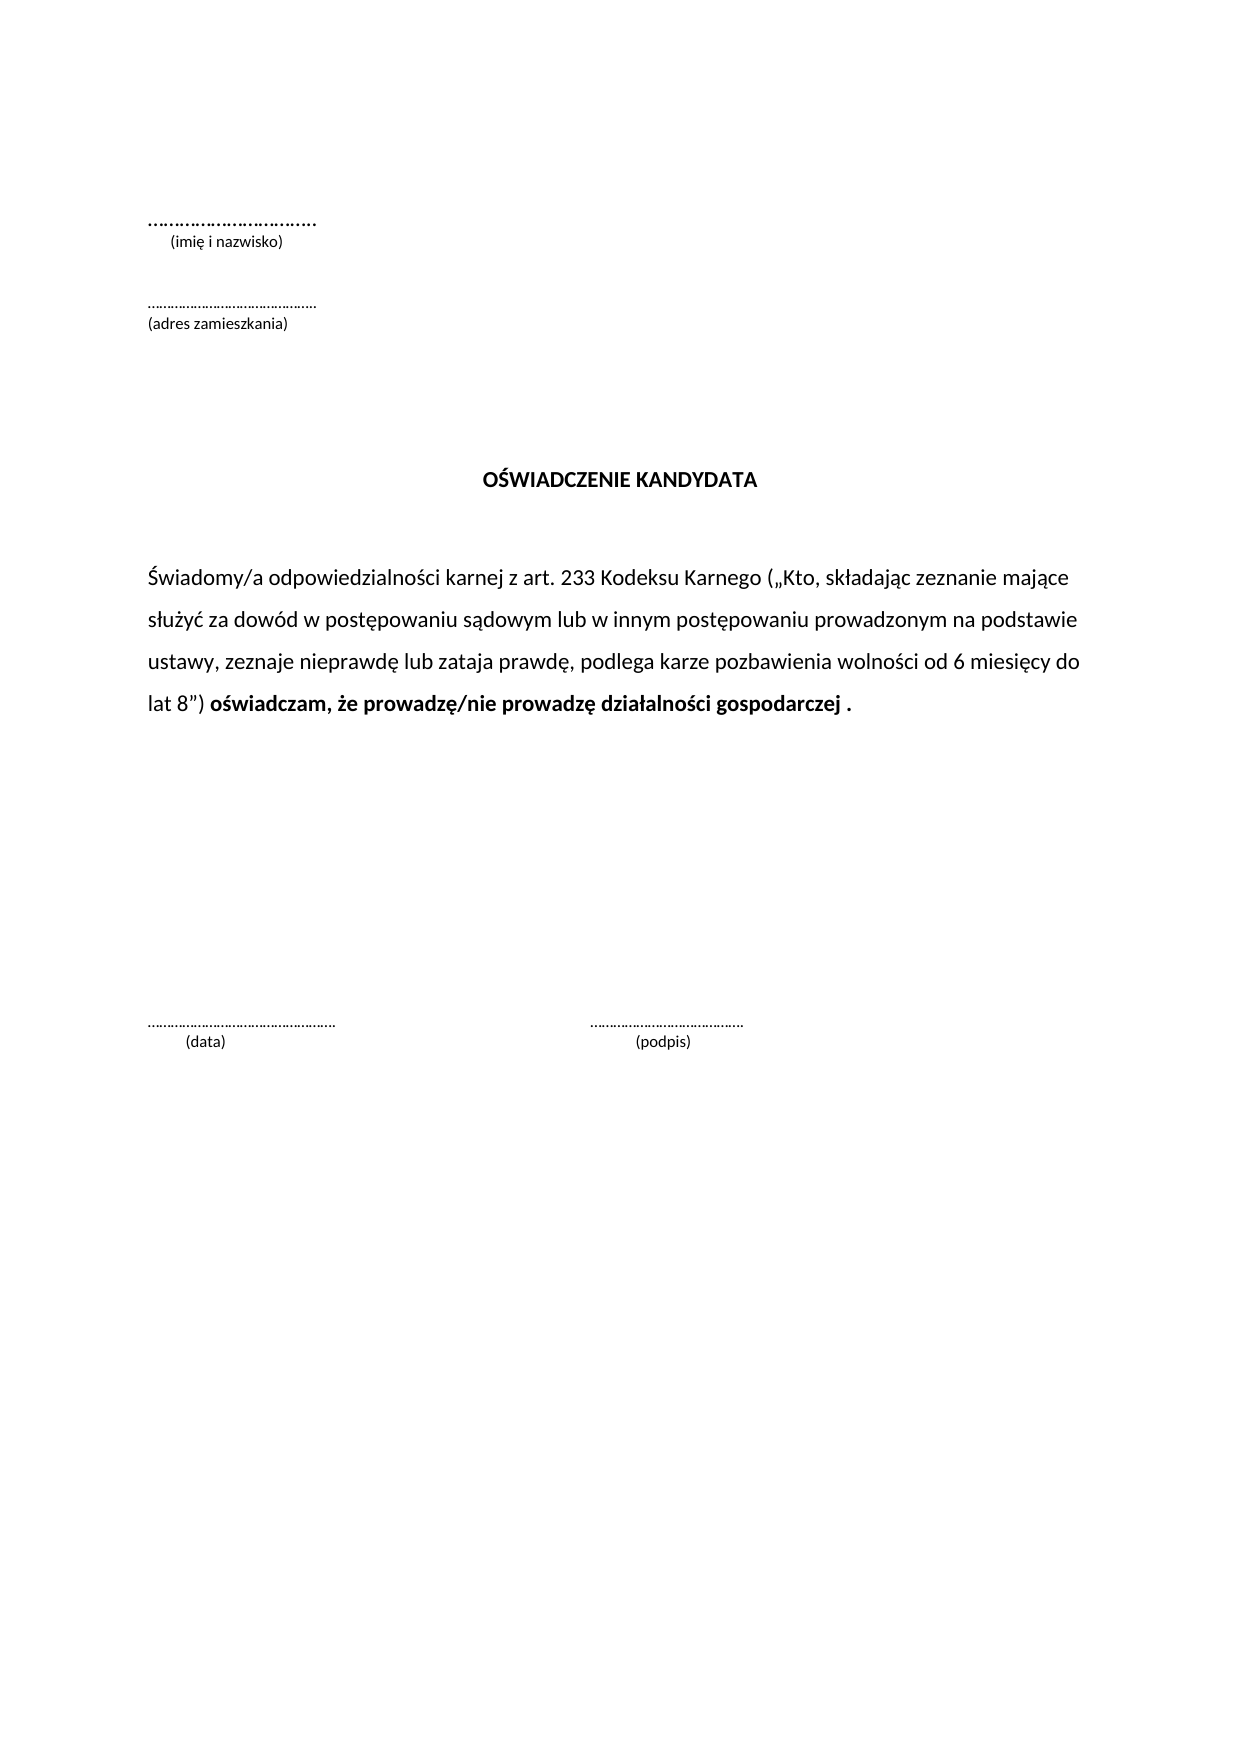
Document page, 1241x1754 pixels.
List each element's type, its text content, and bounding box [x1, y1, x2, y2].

text (data) (podpis) [148, 1032, 1093, 1072]
text …………………………………….. [148, 293, 1093, 313]
text OŚWIADCZENIE KANDYDATA [148, 465, 1093, 493]
text (adres zamieszkania) [148, 313, 1093, 333]
text ………………………….. [148, 204, 1093, 232]
text Świadomy/a odpowiedzialności karnej z art. 233 Kodeksu Karnego („Kto, składając zeznanie mające służyć za dowód w postępowaniu sądowym lub w innym postępowaniu prowadzonym na podstawie ustawy, zeznaje nieprawdę lub zataja prawdę, podlega karze pozbawienia wolności od 6 miesięcy do lat 8”) oświadczam, że prowadzę/nie prowadzę działalności gospodarczej . [148, 563, 1093, 717]
text …………………………………………. …………………………………. [148, 1011, 1093, 1032]
text (imię i nazwisko) [148, 232, 1093, 252]
